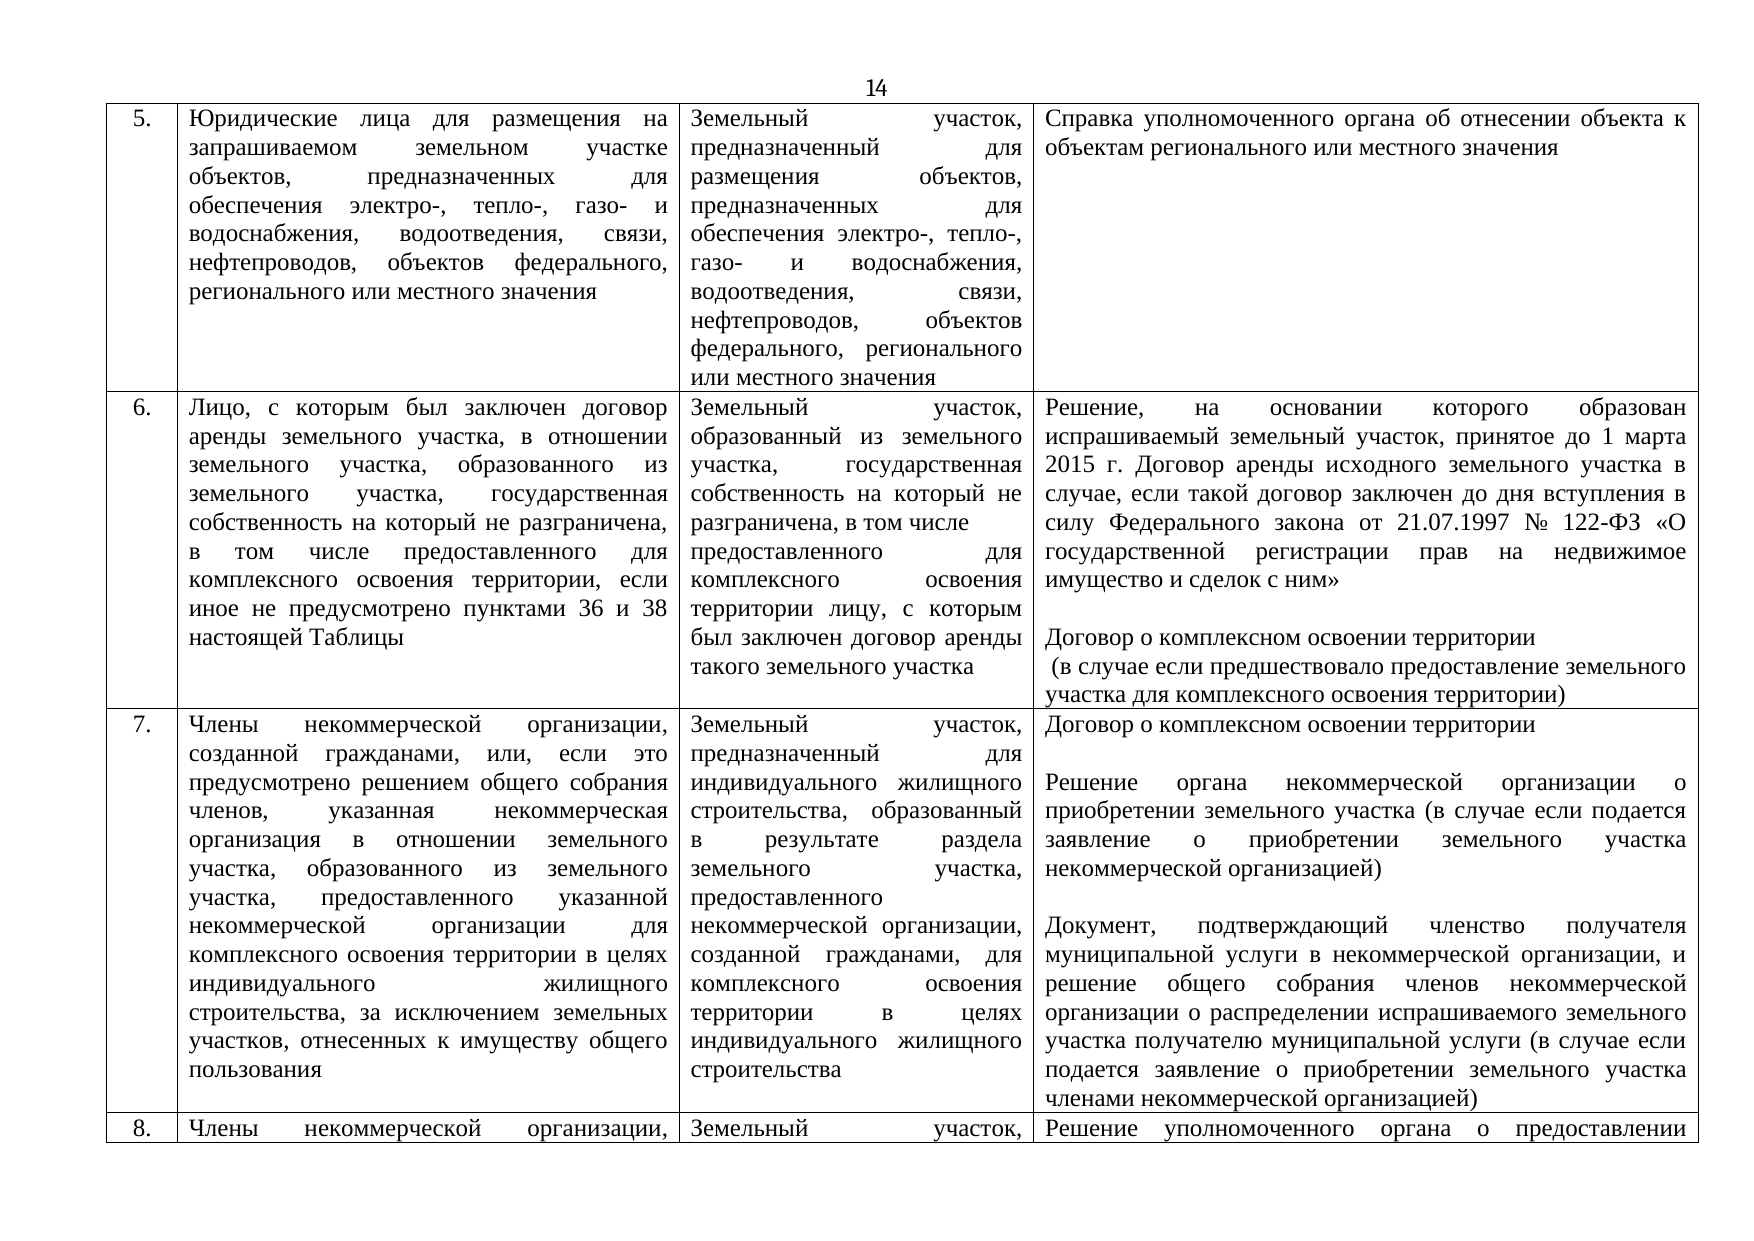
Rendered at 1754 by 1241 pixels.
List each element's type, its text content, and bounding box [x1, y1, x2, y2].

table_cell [680, 1113, 1033, 1142]
table_cell Члены некоммерческой организации, созданной гражданами, или, если это предусмотрено решением общего собрания членов, указанная некоммерческая организация в отношении земельного участка, образованного из земельного участка, предоставленного указанной некоммерческой организации для комплексного освоения территории в целях индивидуального жилищного строительства, за исключением земельных участков, отнесенных к имуществу общего пользования [178, 709, 679, 1112]
table_cell Земельный участок, предназначенный для индивидуального жилищного строительства, образованный в результате раздела земельного участка, предоставленного некоммерческой организации, созданной гражданами, для комплексного освоения территории в целях индивидуального жилищного строительства [680, 709, 1033, 1112]
table_cell Справка уполномоченного органа об отнесении объекта к объектам регионального или местного значения [1034, 104, 1698, 391]
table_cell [1034, 1113, 1698, 1142]
table_cell 7. [107, 709, 177, 1112]
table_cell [178, 1113, 679, 1142]
table_cell 6. [107, 392, 177, 708]
table_cell Решение, на основании которого образован испрашиваемый земельный участок, принятое до 1 марта 2015 г. Договор аренды исходного земельного участка в случае, если такой договор заключен до дня вступления в силу Федерального закона от 21.07.1997 № 122-ФЗ «О государственной регистрации прав на недвижимое имущество и сделок с ним» Договор о комплексном освоении территории (в случае если предшествовало предоставление земельного участка для комплексного освоения территории) [1034, 392, 1698, 708]
table_cell Земельный участок, предназначенный для размещения объектов, предназначенных для обеспечения электро-, тепло-, газо- и водоснабжения, водоотведения, связи, нефтепроводов, объектов федерального, регионального или местного значения [680, 104, 1033, 391]
table_cell 5. [107, 104, 177, 391]
table_cell 8. [107, 1113, 177, 1142]
table_cell Земельный участок, образованный из земельного участка, государственная собственность на который не разграничена, в том числе предоставленного для комплексного освоения территории лицу, с которым был заключен договор аренды такого земельного участка [680, 392, 1033, 708]
table_cell Договор о комплексном освоении территории Решение органа некоммерческой организации о приобретении земельного участка (в случае если подается заявление о приобретении земельного участка некоммерческой организацией) Документ, подтверждающий членство получателя муниципальной услуги в некоммерческой организации, и решение общего собрания членов некоммерческой организации о распределении испрашиваемого земельного участка получателю муниципальной услуги (в случае если подается заявление о приобретении земельного участка членами некоммерческой организацией) [1034, 709, 1698, 1112]
table_cell Лицо, с которым был заключен договор аренды земельного участка, в отношении земельного участка, образованного из земельного участка, государственная собственность на который не разграничена, в том числе предоставленного для комплексного освоения территории, если иное не предусмотрено пунктами 36 и 38 настоящей Таблицы [178, 392, 679, 708]
table_cell Юридические лица для размещения на запрашиваемом земельном участке объектов, предназначенных для обеспечения электро-, тепло-, газо- и водоснабжения, водоотведения, связи, нефтепроводов, объектов федерального, регионального или местного значения [178, 104, 679, 391]
